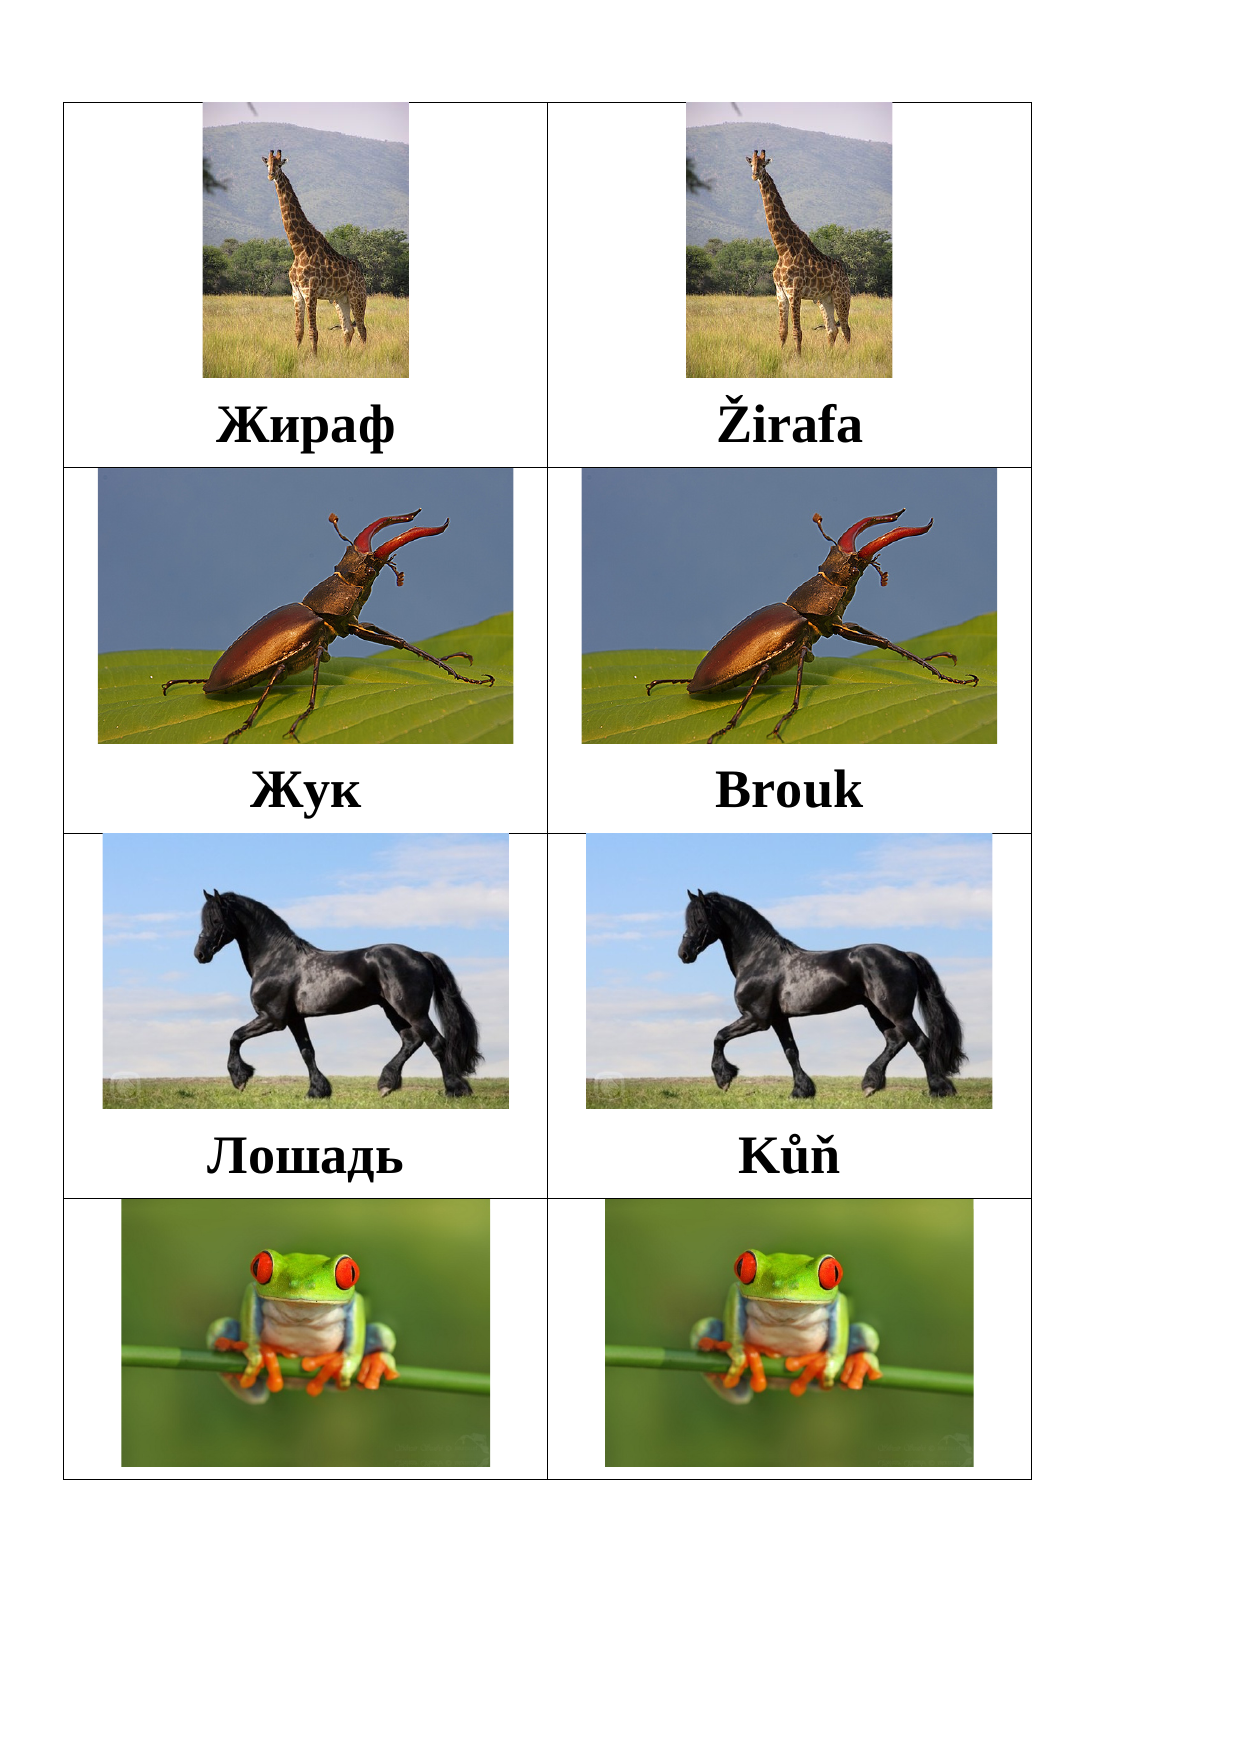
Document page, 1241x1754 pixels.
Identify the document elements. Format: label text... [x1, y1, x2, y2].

table_cell Žába [548, 1199, 1031, 1479]
table_cell Kůň [548, 834, 1031, 1198]
picture [586, 833, 993, 1109]
table_cell Brouk [548, 468, 1031, 833]
table_cell Лягушка [64, 1199, 547, 1479]
table_cell Жираф [64, 103, 547, 467]
picture [97, 468, 514, 744]
picture [581, 468, 998, 744]
picture [121, 1199, 490, 1467]
table_cell Лошадь [64, 834, 547, 1198]
picture [686, 102, 893, 378]
picture [605, 1199, 974, 1467]
picture [202, 102, 409, 378]
picture [102, 833, 509, 1109]
table_cell Жук [64, 468, 547, 833]
table_cell Žirafa [548, 103, 1031, 467]
